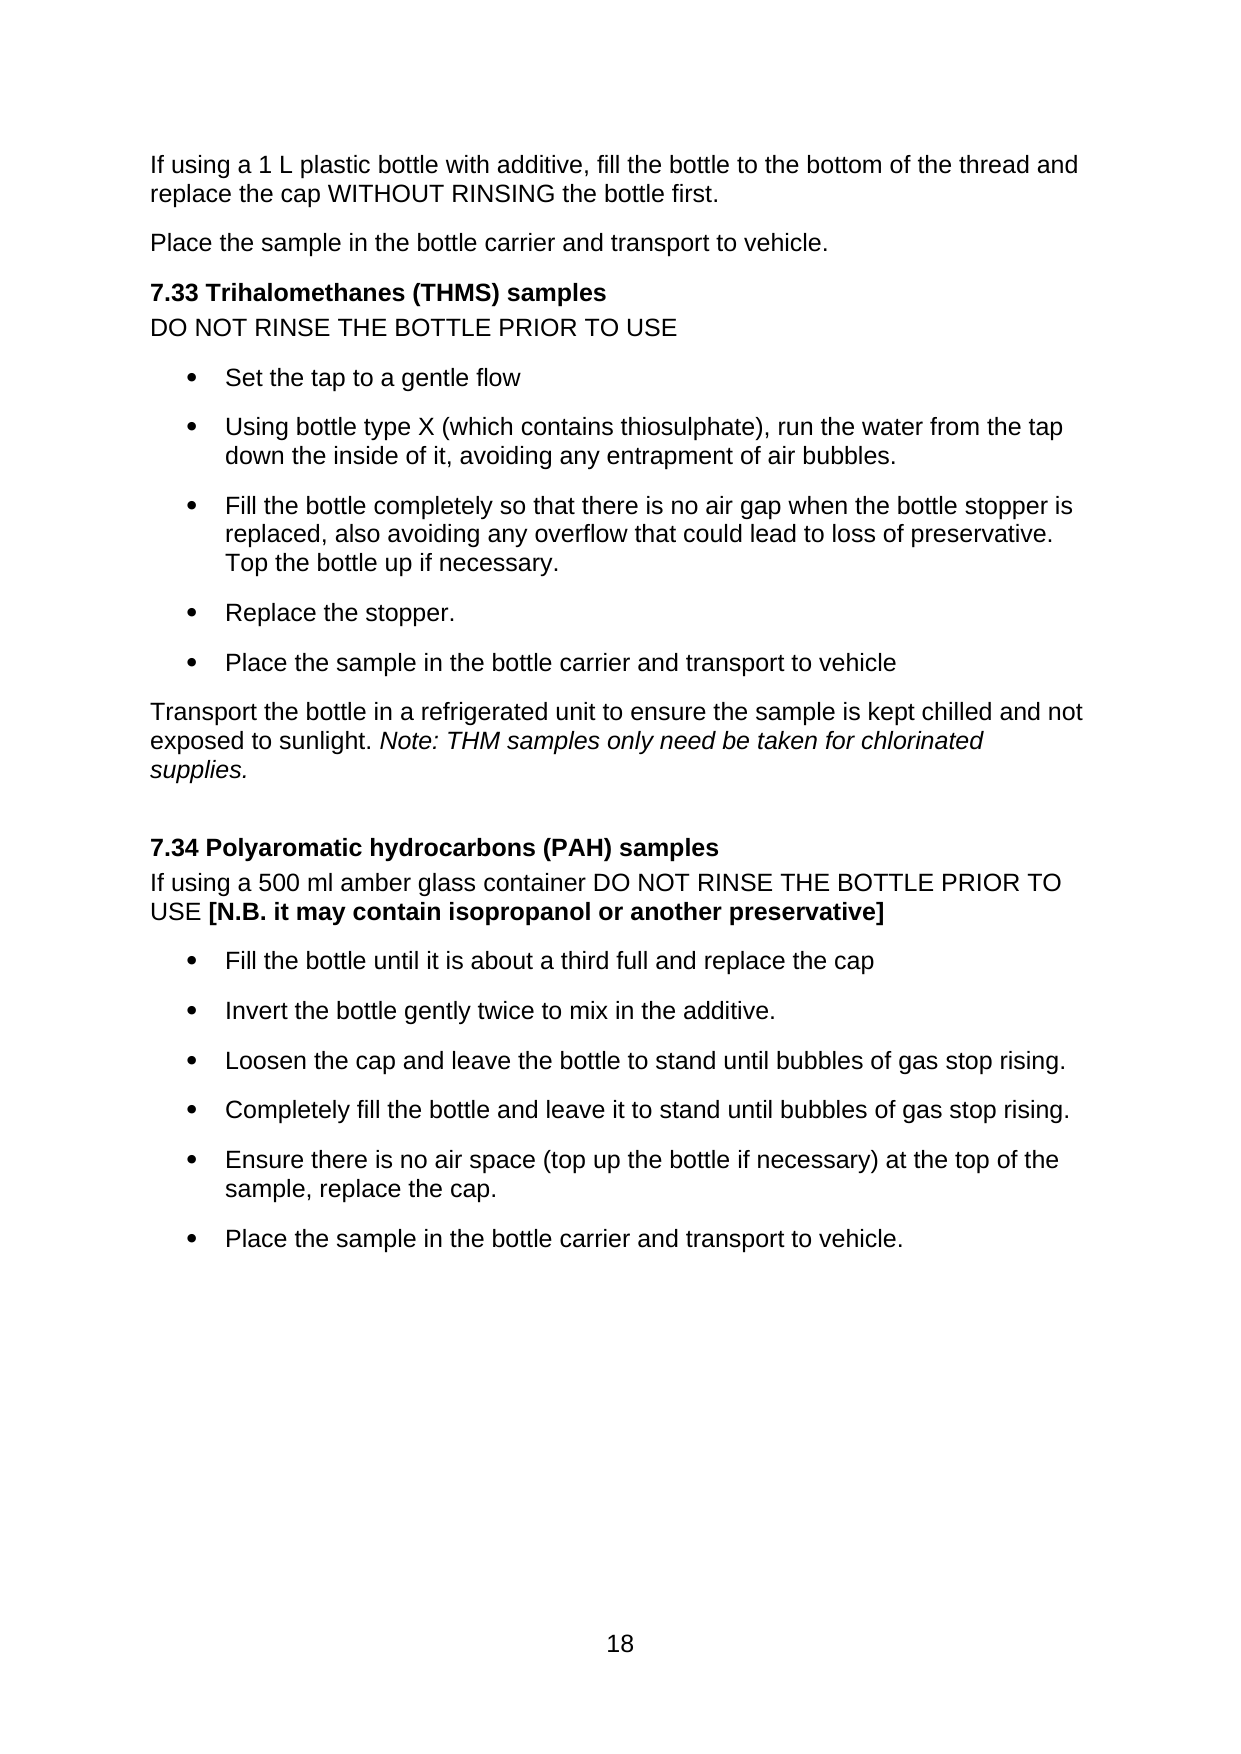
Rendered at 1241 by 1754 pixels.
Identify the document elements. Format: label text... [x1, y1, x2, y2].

text If using a 500 ml amber glass container DO NOT RINSE THE BOTTLE PRIOR TO USE [N.B. it may contain isopropanol or another preservative] [150, 868, 1090, 926]
text DO NOT RINSE THE BOTTLE PRIOR TO USE [150, 313, 1090, 342]
list Loosen the cap and leave the bottle to stand until bubbles of gas stop rising. [187, 1046, 1090, 1074]
text Transport the bottle in a refrigerated unit to ensure the sample is kept chilled and not exposed to sunlight. Note: THM samples only need be taken for chlorinated supplies. [150, 697, 1090, 783]
list Replace the stopper. [187, 598, 1090, 627]
text Place the sample in the bottle carrier and transport to vehicle. [150, 228, 1090, 257]
list Completely fill the bottle and leave it to stand until bubbles of gas stop rising. [187, 1095, 1090, 1124]
list Fill the bottle completely so that there is no air gap when the bottle stopper is replaced, also avoiding any overflow that could lead to loss of preservative. Top the bottle up if necessary. [187, 491, 1090, 577]
text If using a 1 L plastic bottle with additive, fill the bottle to the bottom of the thread and replace the cap WITHOUT RINSING the bottle first. [150, 150, 1090, 207]
list Place the sample in the bottle carrier and transport to vehicle [187, 647, 1090, 676]
list Fill the bottle until it is about a third full and replace the cap [187, 946, 1090, 975]
text 7.34 Polyaromatic hydrocarbons (PAH) samples [150, 833, 1090, 862]
list Place the sample in the bottle carrier and transport to vehicle. [187, 1223, 1090, 1252]
list Invert the bottle gently twice to mix in the additive. [187, 996, 1090, 1025]
list Using bottle type X (which contains thiosulphate), run the water from the tap down the inside of it, avoiding any entrapment of air bubbles. [187, 412, 1090, 470]
list Ensure there is no air space (top up the bottle if necessary) at the top of the sample, replace the cap. [187, 1145, 1090, 1203]
text 7.33 Trihalomethanes (THMS) samples [150, 278, 1090, 307]
list Set the tap to a gentle flow [187, 362, 1090, 391]
